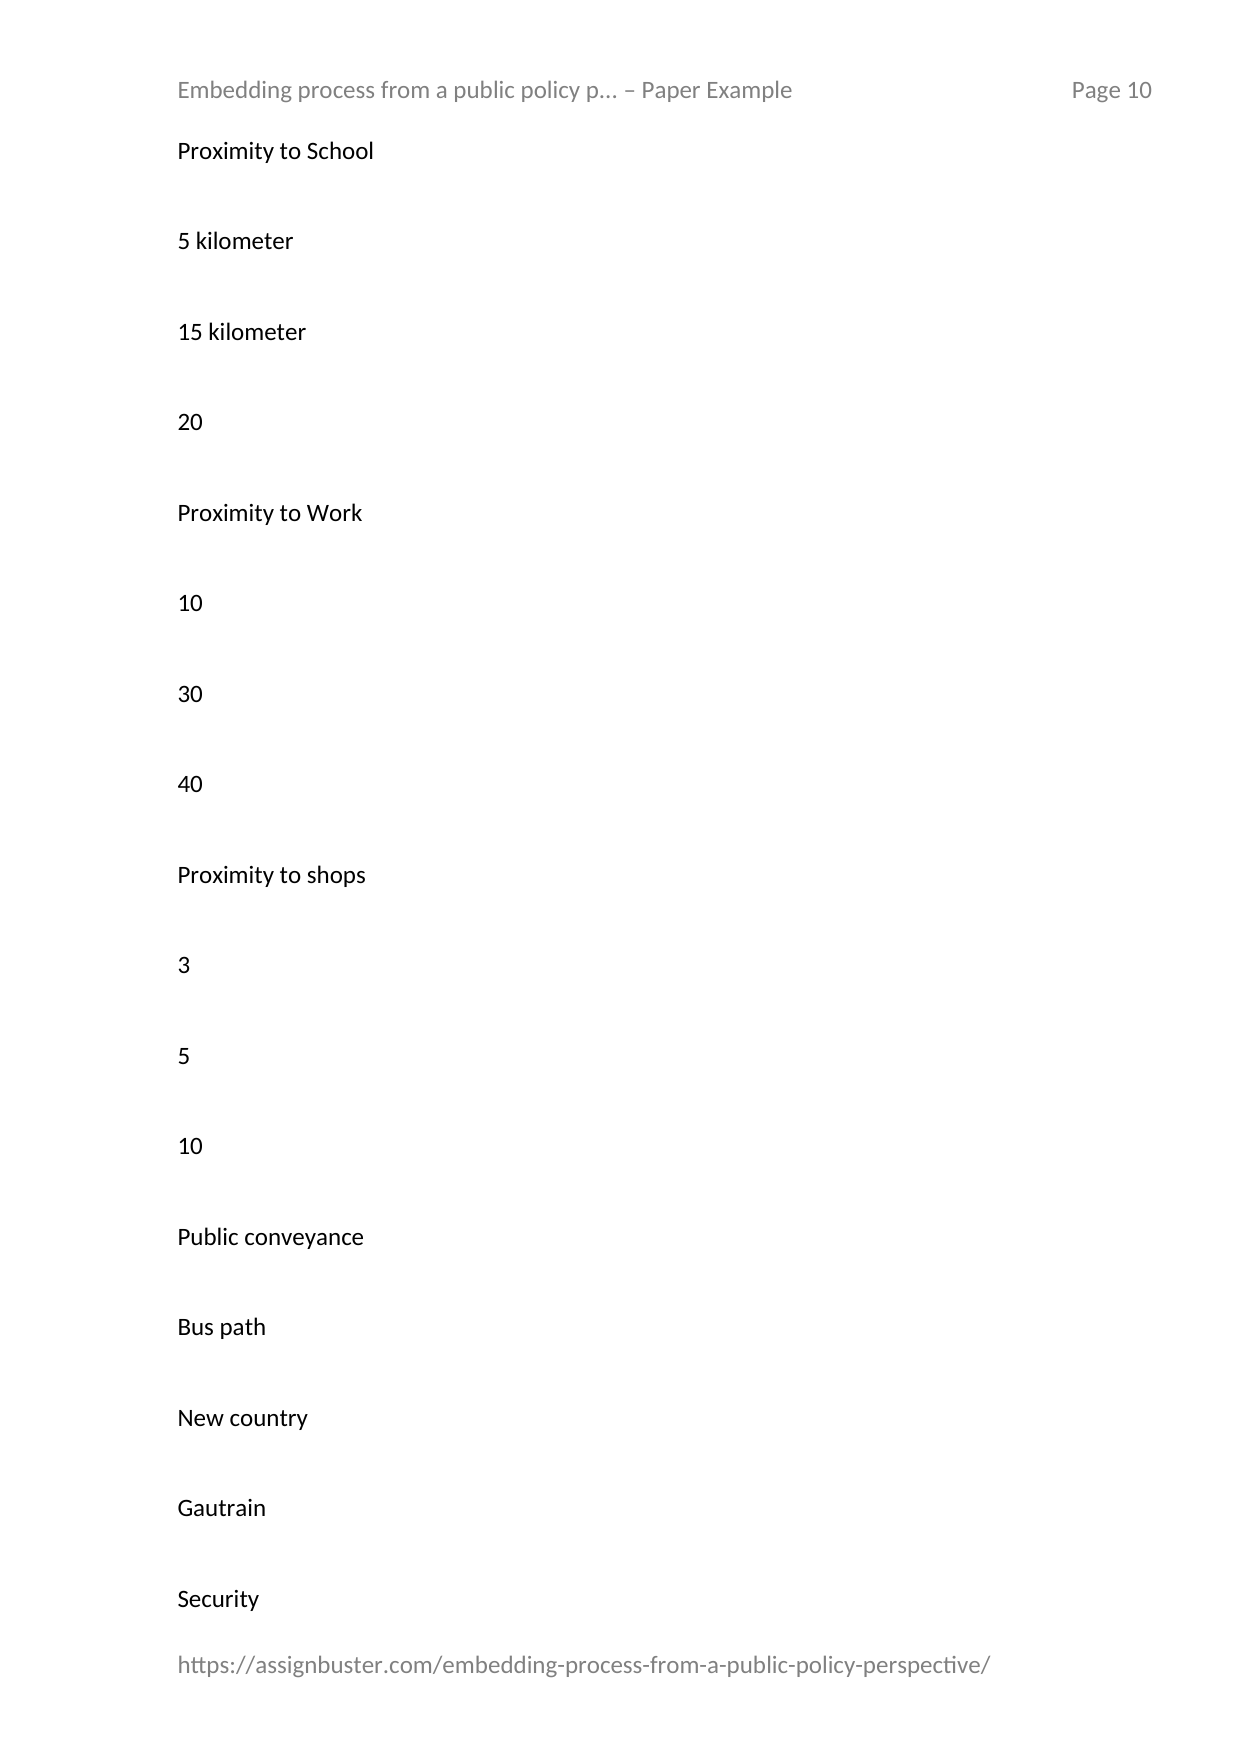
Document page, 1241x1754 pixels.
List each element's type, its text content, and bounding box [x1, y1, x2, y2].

text 40 [177, 768, 1152, 799]
text Proximity to School [177, 135, 1152, 165]
text 5 [177, 1040, 1152, 1071]
text 10 [177, 1131, 1152, 1161]
text Bus path [177, 1312, 1152, 1342]
text 5 kilometer [177, 225, 1152, 256]
text 3 [177, 949, 1152, 980]
text 20 [177, 406, 1152, 437]
text Proximity to Work [177, 497, 1152, 527]
text 30 [177, 678, 1152, 708]
text Proximity to shops [177, 859, 1152, 889]
text Public conveyance [177, 1221, 1152, 1252]
text 15 kilometer [177, 316, 1152, 346]
text Gautrain [177, 1493, 1152, 1523]
text Security [177, 1583, 1152, 1614]
text 10 [177, 587, 1152, 618]
text New country [177, 1402, 1152, 1433]
